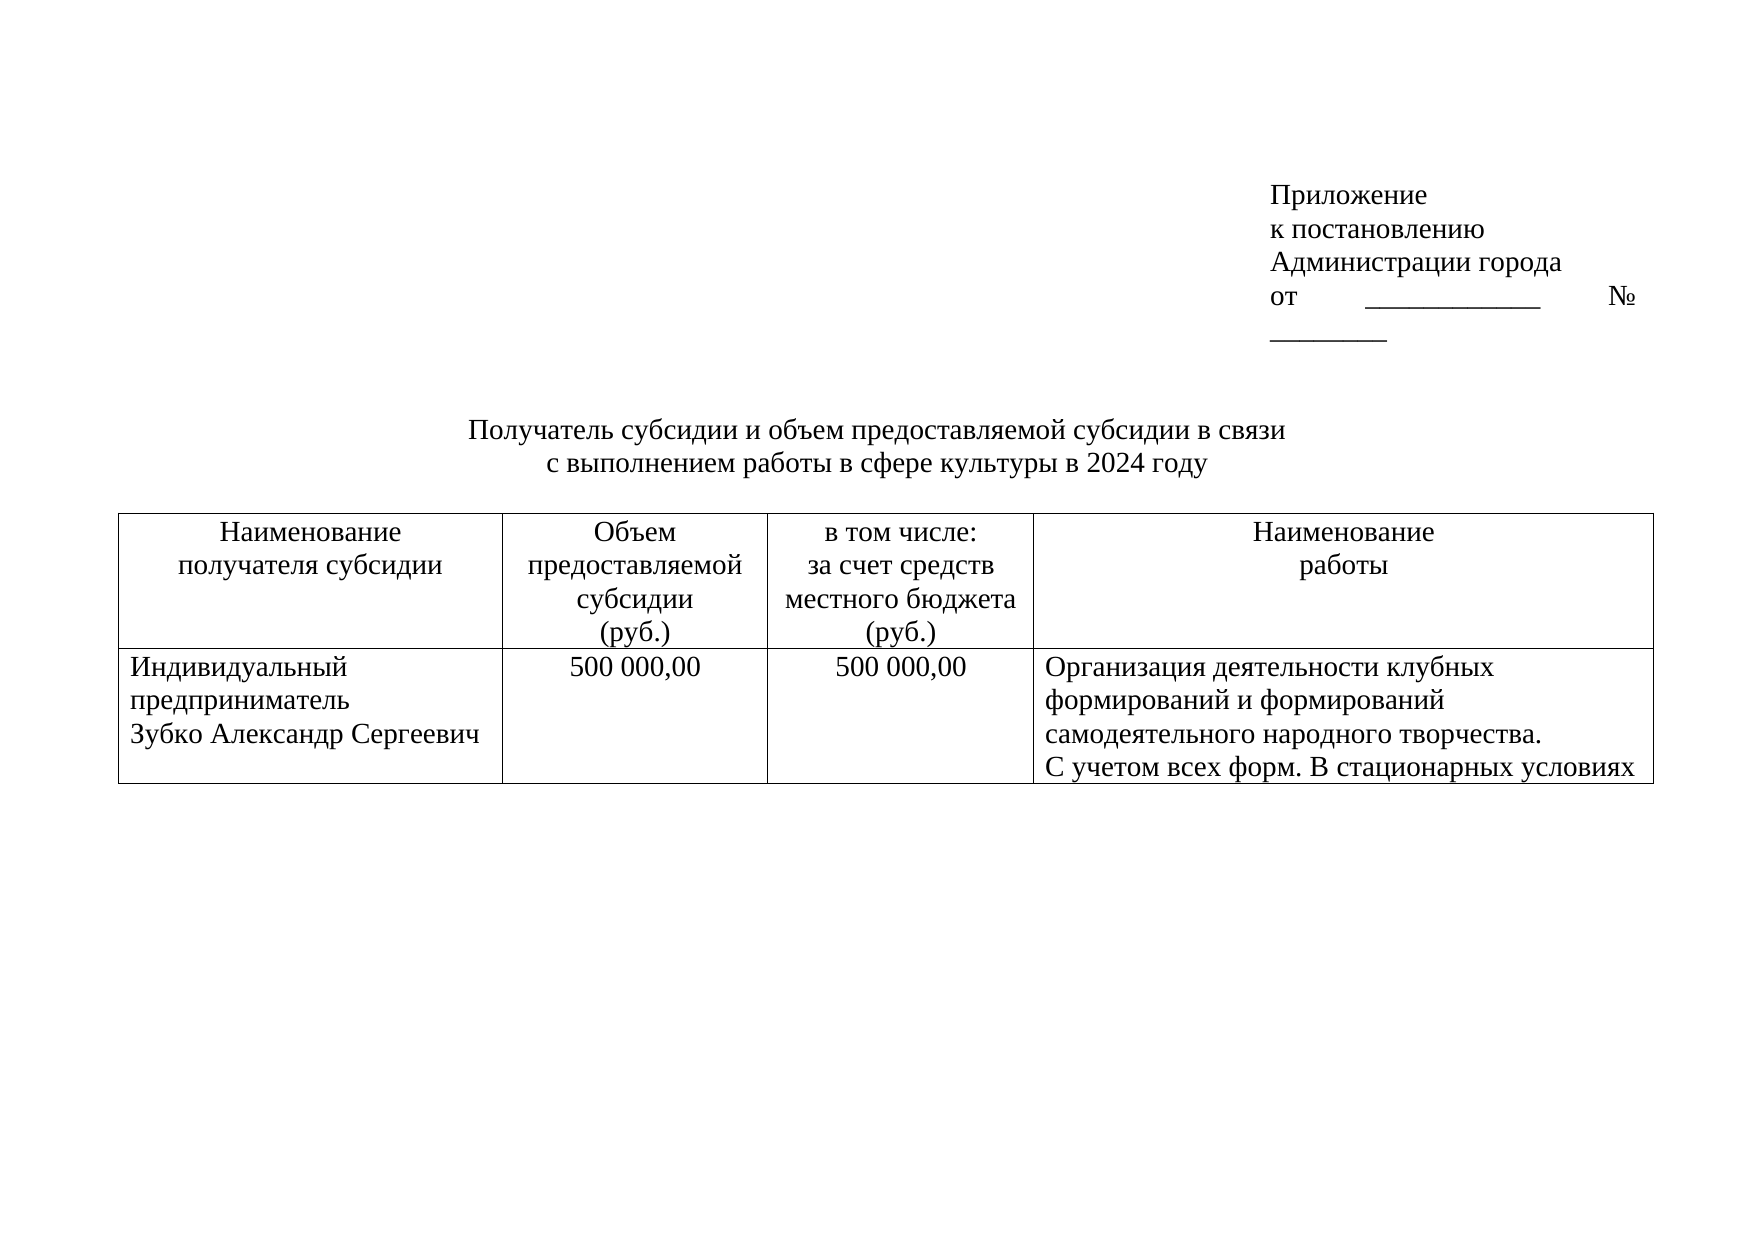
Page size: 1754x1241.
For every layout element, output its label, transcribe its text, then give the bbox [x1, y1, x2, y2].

text от ____________ № ________ [1270, 278, 1636, 345]
table_header Объем предоставляемой субсидии (руб.) [503, 514, 767, 648]
table_header Наименование работы [1034, 514, 1653, 648]
text Администрации города [1270, 244, 1636, 278]
table_cell Индивидуальный предприниматель Зубко Александр Сергеевич [119, 649, 502, 783]
text Приложение [1270, 177, 1636, 211]
text с выполнением работы в сфере культуры в 2024 году [118, 446, 1636, 479]
table_header в том числе: за счет средств местного бюджета (руб.) [768, 514, 1033, 648]
text к постановлению [1270, 211, 1636, 244]
table_cell Организация деятельности клубных формирований и формирований самодеятельного народного творчества. С учетом всех форм. В стационарных условиях [1034, 649, 1653, 783]
table_cell 500 000,00 [503, 649, 767, 783]
table_header Наименование получателя субсидии [119, 514, 502, 648]
text Получатель субсидии и объем предоставляемой субсидии в связи [118, 412, 1636, 446]
table_cell 500 000,00 [768, 649, 1033, 783]
